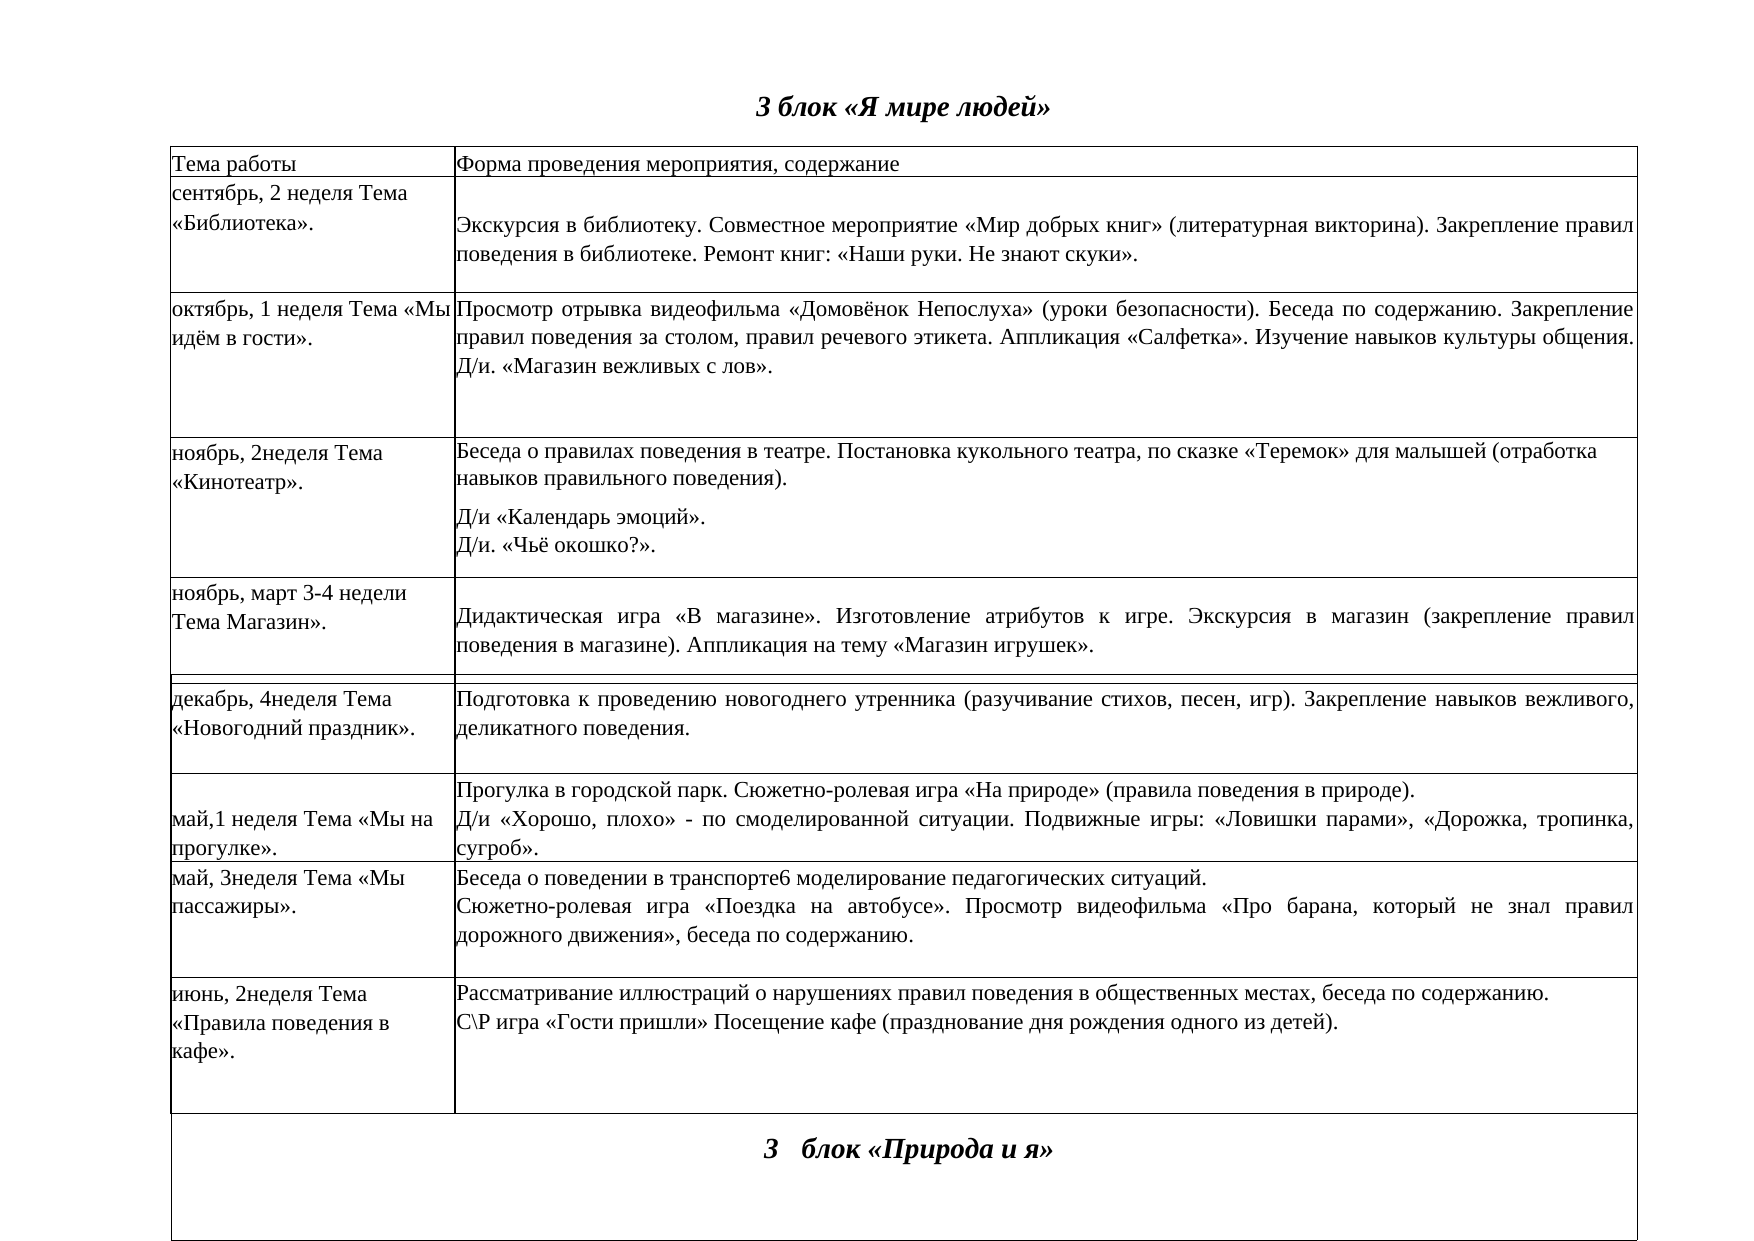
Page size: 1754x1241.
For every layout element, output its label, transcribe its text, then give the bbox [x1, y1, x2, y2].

table_cell сентябрь, 2 неделя Тема «Библиотека». [171, 177, 454, 292]
table_cell Прогулка в городской парк. Сюжетно-ролевая игра «На природе» (правила поведения в природе). Д/и «Хорошо, плохо» - по смоделированной ситуации. Подвижные игры: «Ловишки парами», «Дорожка, тропинка, сугроб». [456, 774, 1637, 861]
table_cell июнь, 2неделя Тема «Правила поведения в кафе». [172, 978, 454, 1113]
table_cell Беседа о поведении в транспорте6 моделирование педагогических ситуаций. Сюжетно-ролевая игра «Поездка на автобусе». Просмотр видеофильма «Про барана, который не знал правил дорожного движения», беседа по содержанию. [456, 862, 1637, 977]
table_cell Рассматривание иллюстраций о нарушениях правил поведения в общественных местах, беседа по содержанию. С\Р игра «Гости пришли» Посещение кафе (празднование дня рождения одного из детей). [456, 978, 1637, 1113]
table_cell октябрь, 1 неделя Тема «Мы идём в гости». [171, 293, 454, 437]
table_header декабрь, 4неделя Тема «Новогодний праздник». [172, 684, 454, 773]
table_cell май, 3неделя Тема «Мы пассажиры». [172, 862, 454, 977]
table_cell Просмотр отрывка видеофильма «Домовёнок Непослуха» (уроки безопасности). Беседа по содержанию. Закрепление правил поведения за столом, правил речевого этикета. Аппликация «Салфетка». Изучение навыков культуры общения. Д/и. «Магазин вежливых с лов». [456, 293, 1637, 437]
table_cell Беседа о правилах поведения в театре. Постановка кукольного театра, по сказке «Теремок» для малышей (отработка навыков правильного поведения). Д/и «Календарь эмоций». Д/и. «Чьё окошко?». [456, 438, 1637, 577]
list блок «Природа и я» [190, 1139, 1628, 1163]
table_header Форма проведения мероприятия, содержание [456, 147, 1637, 176]
table_cell май,1 неделя Тема «Мы на прогулке». [172, 774, 454, 861]
table_header Тема работы [171, 147, 454, 176]
table_cell Дидактическая игра «В магазине». Изготовление атрибутов к игре. Экскурсия в магазин (закрепление правил поведения в магазине). Аппликация на тему «Магазин игрушек». [456, 578, 1637, 674]
table_cell ноябрь, март 3-4 недели Тема Магазин». [171, 578, 454, 674]
table_cell ноябрь, 2неделя Тема «Кинотеатр». [171, 438, 454, 577]
table_header Подготовка к проведению новогоднего утренника (разучивание стихов, песен, игр). Закрепление навыков вежливого, деликатного поведения. Д/у. «портрет друга». Поделка оригами «Дед Мороз», (для малышей) [456, 684, 1637, 773]
table_cell Экскурсия в библиотеку. Совместное мероприятие «Мир добрых книг» (литературная викторина). Закрепление правил поведения в библиотеке. Ремонт книг: «Наши руки. Не знают скуки». [456, 177, 1637, 292]
text 3 блок «Я мире людей» [171, 98, 1637, 122]
